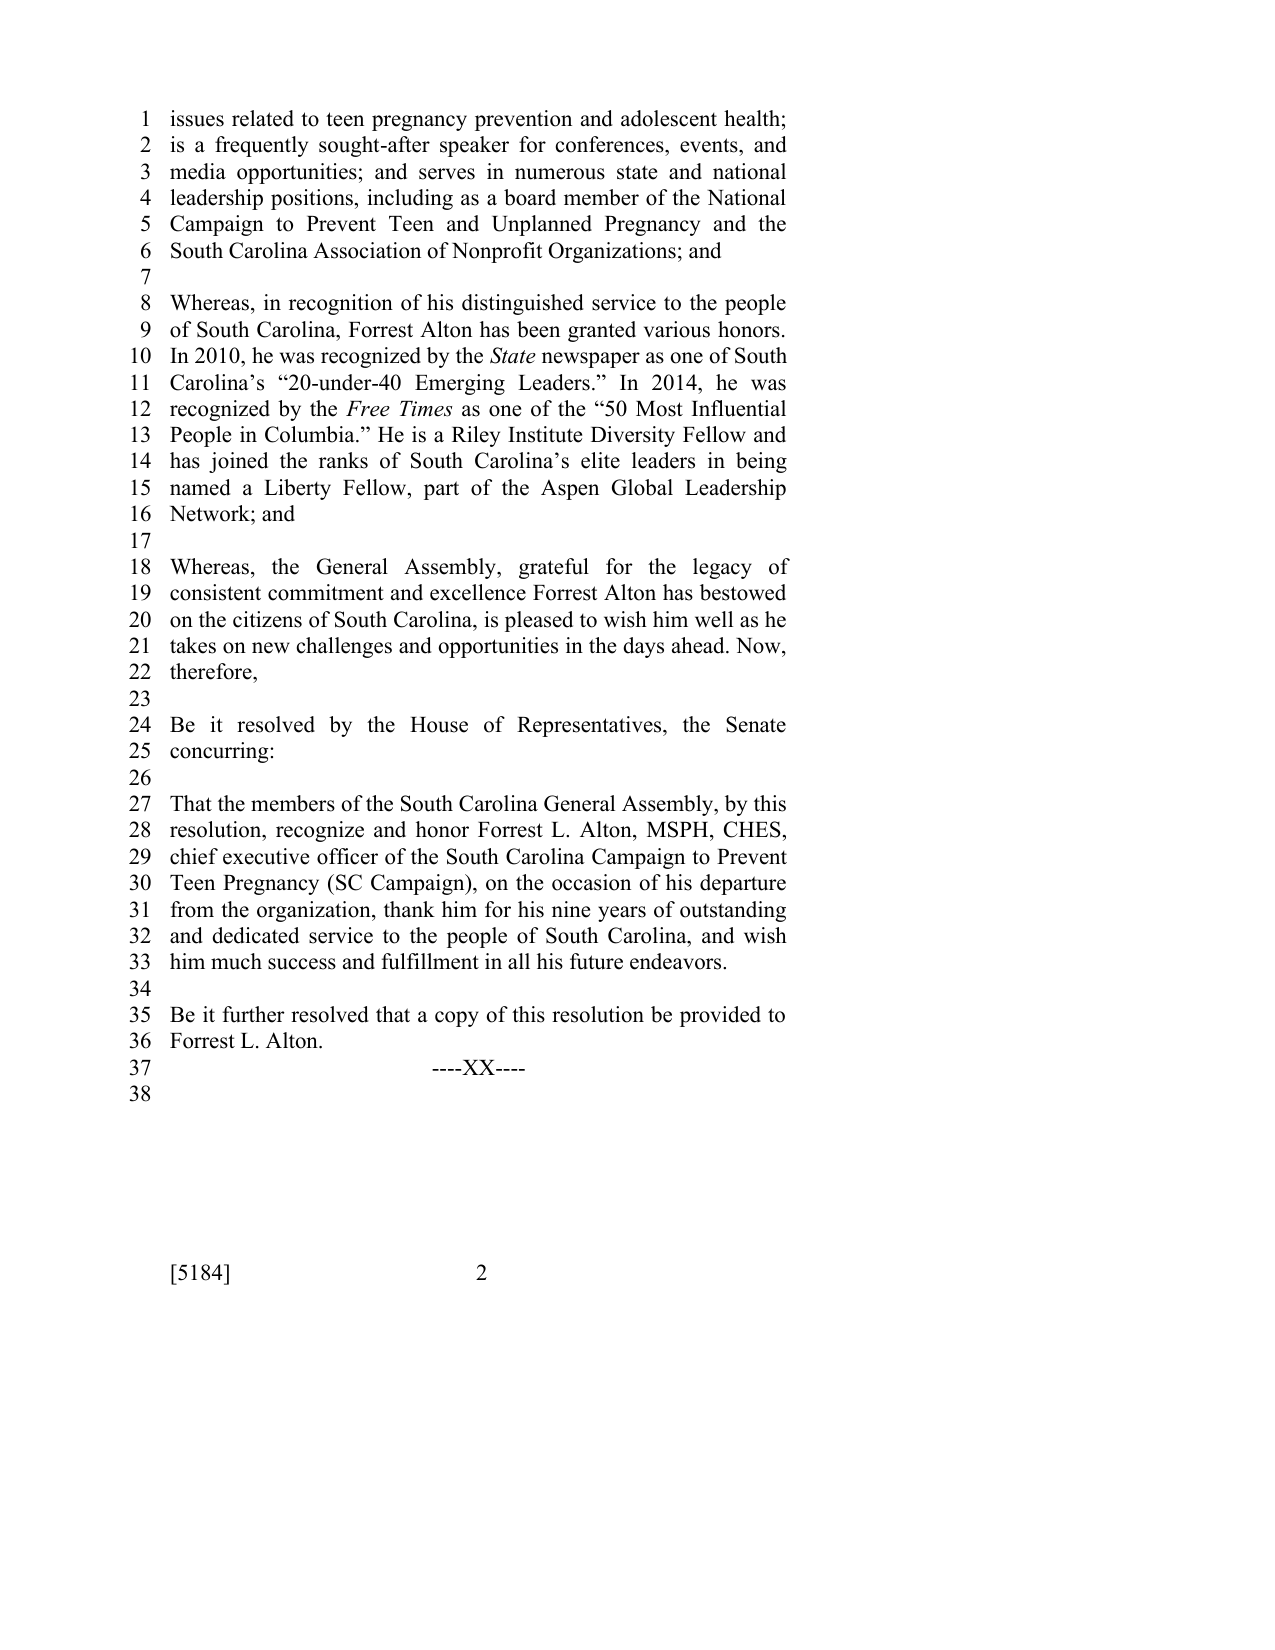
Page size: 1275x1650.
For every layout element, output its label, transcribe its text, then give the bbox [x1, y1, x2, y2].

text Whereas, the General Assembly, grateful for the legacy of consistent commitment and excellence Forrest Alton has bestowed on the citizens of South Carolina, is pleased to wish him well as he takes on new challenges and opportunities in the days ahead. Now, therefore, [169, 553, 787, 685]
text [169, 105, 787, 263]
text Be it further resolved that a copy of this resolution be provided to Forrest L. Alton. [169, 1001, 787, 1054]
text Be it resolved by the House of Representatives, the Senate concurring: [169, 711, 787, 764]
text ----XX---- [169, 1054, 787, 1080]
text Whereas, in recognition of his distinguished service to the people of South Carolina, Forrest Alton has been granted various honors. In 2010, he was recognized by the State newspaper as one of South Carolina’s “20-under-40 Emerging Leaders.” In 2014, he was recognized by the Free Times as one of the “50 Most Influential People in Columbia.” He is a Riley Institute Diversity Fellow and has joined the ranks of South Carolina’s elite leaders in being named a Liberty Fellow, part of the Aspen Global Leadership Network; and [169, 289, 787, 527]
text That the members of the South Carolina General Assembly, by this resolution, recognize and honor Forrest L. Alton, MSPH, CHES, chief executive officer of the South Carolina Campaign to Prevent Teen Pregnancy (SC Campaign), on the occasion of his departure from the organization, thank him for his nine years of outstanding and dedicated service to the people of South Carolina, and wish him much success and fulfillment in all his future endeavors. [169, 790, 787, 975]
